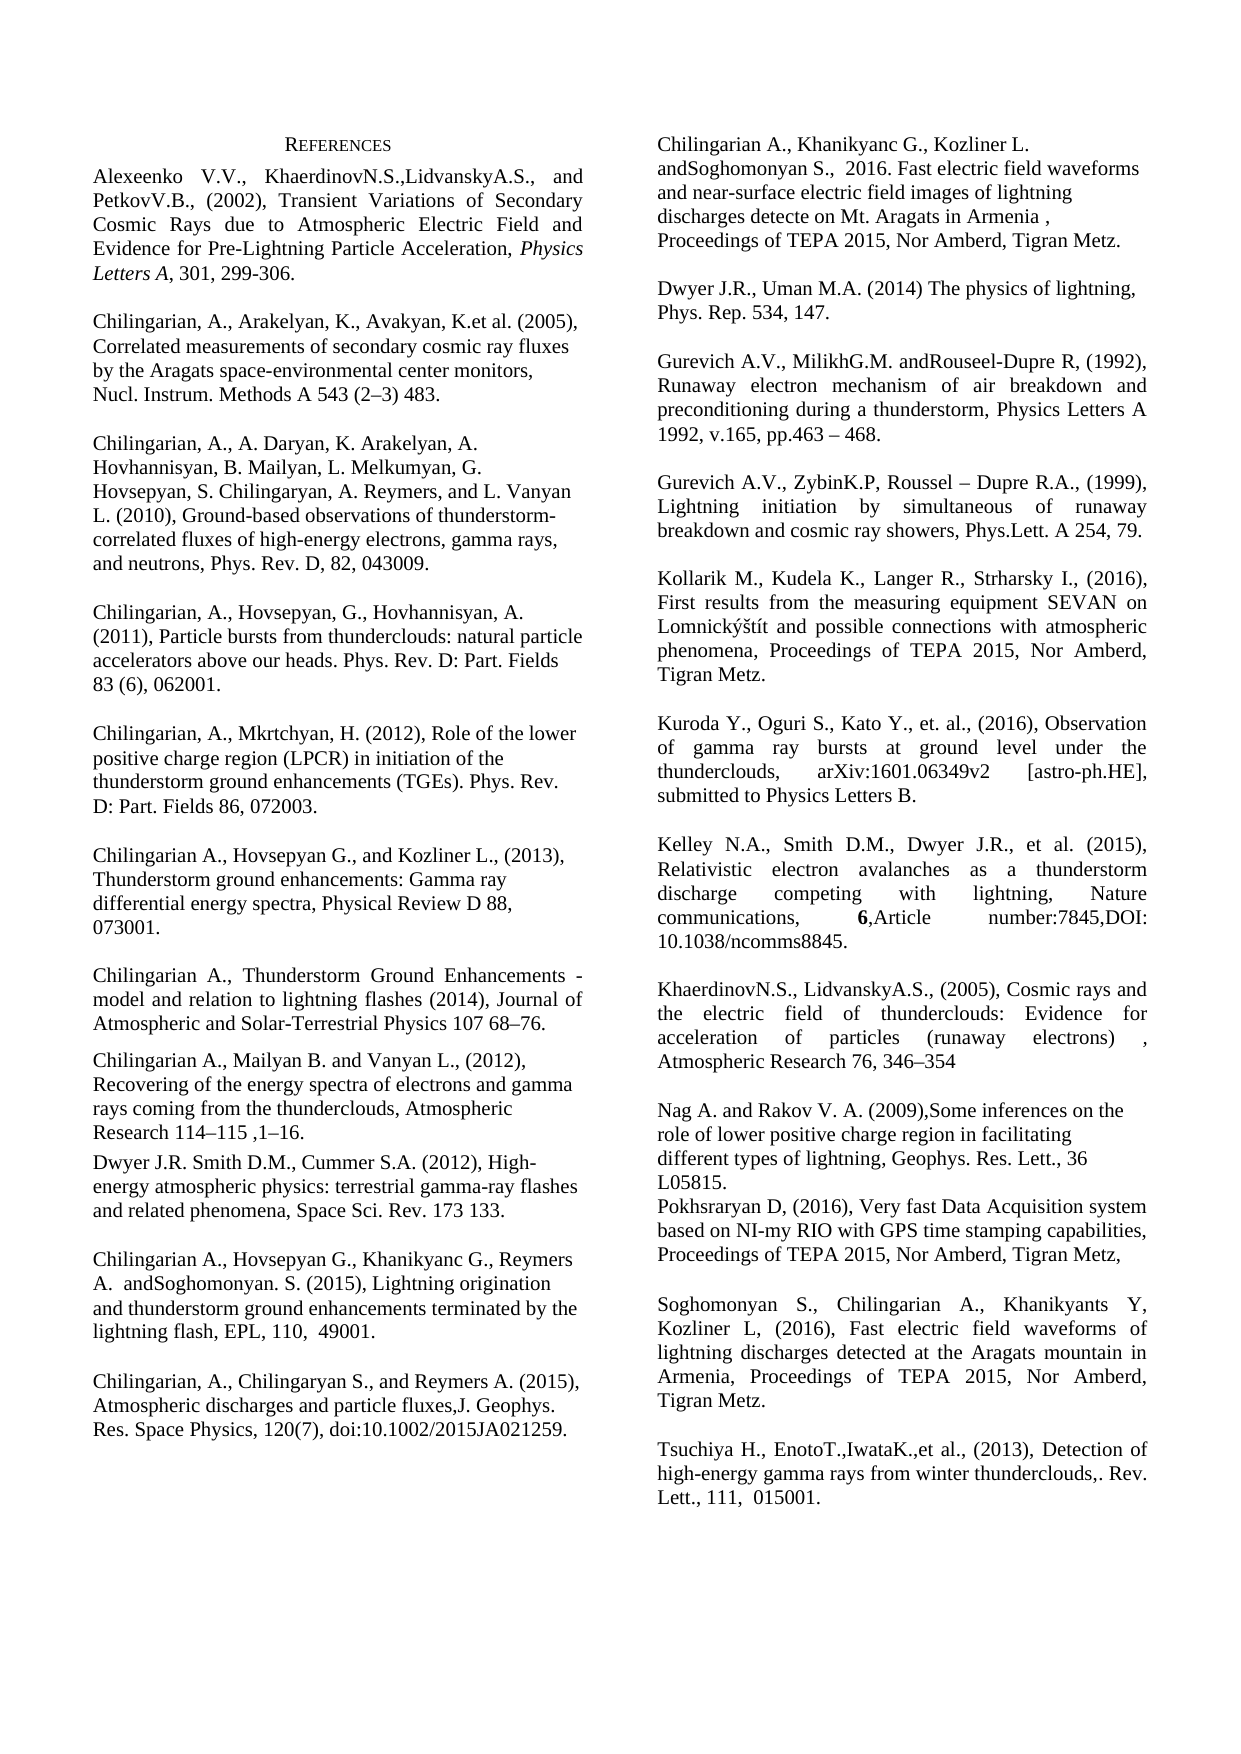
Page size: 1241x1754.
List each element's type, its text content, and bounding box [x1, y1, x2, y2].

subtitle References [93, 132, 583, 156]
text Kelley N.A., Smith D.M., Dwyer J.R., et al. (2015), Relativistic electron avalanches as a thunderstorm discharge competing with lightning, Nature communications, 6,Article number:7845,DOI: 10.1038/ncomms8845. [657, 832, 1147, 953]
text Chilingarian, A., Chilingaryan S., and Reymers A. (2015), Atmospheric discharges and particle fluxes, J. Geophys. Res. Space Physics, 120(7), doi:10.1002/2015JA021259. [93, 1368, 583, 1441]
text Alexeenko V.V., KhaerdinovN.S.,LidvanskyA.S., and PetkovV.B., (2002), Transient Variations of Secondary Cosmic Rays due to Atmospheric Electric Field and Evidence for Pre-Lightning Particle Acceleration, Physics Letters A, 301, 299-306. [93, 164, 583, 284]
text KhaerdinovN.S., LidvanskyA.S., (2005), Cosmic rays and the electric field of thunderclouds: Evidence for acceleration of particles (runaway electrons) , Atmospheric Research 76, 346–354 [657, 977, 1147, 1073]
text Pokhsraryan D, (2016), Very fast Data Acquisition system based on NI-my RIO with GPS time stamping capabilities, Proceedings of TEPA 2015, Nor Amberd, Tigran Metz, [657, 1194, 1147, 1266]
text Chilingarian, A., Mkrtchyan, H. (2012), Role of the lower positive charge region (LPCR) in initiation of the thunderstorm ground enhancements (TGEs). Phys. Rev. D: Part. Fields 86, 072003. [93, 721, 583, 818]
text Tsuchiya H., EnotoT.,IwataK.,et al., (2013), Detection of high-energy gamma rays from winter thunderclouds,. Rev. Lett., 111, 015001. [657, 1461, 1147, 1509]
text Kollarik M., Kudela K., Langer R., Strharsky I., (2016), First results from the measuring equipment SEVAN on Lomnickýštít and possible connections with atmospheric phenomena, Proceedings of TEPA 2015, Nor Amberd, Tigran Metz. [657, 566, 1147, 686]
text Chilingarian, A., Arakelyan, K., Avakyan, K.et al. (2005), Correlated measurements of secondary cosmic ray fluxes by the Aragats space-environmental center monitors, Nucl. Instrum. Methods A 543 (2–3) 483. [93, 309, 583, 406]
text Dwyer J.R. Smith D.M., Cummer S.A. (2012), High-energy atmospheric physics: terrestrial gamma-ray flashes and related phenomena, Space Sci. Rev. 173 133. [93, 1150, 583, 1222]
text Chilingarian A., Thunderstorm Ground Enhancements - model and relation to lightning flashes (2014), Journal of Atmospheric and Solar-Terrestrial Physics 107 68–76. [93, 963, 583, 1035]
text Chilingarian A., Hovsepyan G., Khanikyanc G., Reymers A. andSoghomonyan. S. (2015), Lightning origination and thunderstorm ground enhancements terminated by the lightning flash, EPL, 110, 49001. [93, 1247, 583, 1343]
text Tsuchiya H., EnotoT.,IwataK.,et al., (2013), Detection of high-energy gamma rays from winter thunderclouds,. Rev. Lett., 111, 015001. [657, 1437, 1042, 1461]
text Chilingarian, A., A. Daryan, K. Arakelyan, A. Hovhannisyan, B. Mailyan, L. Melkumyan, G. Hovsepyan, S. Chilingaryan, A. Reymers, and L. Vanyan L. (2010), Ground-based observations of thunderstorm-correlated fluxes of high-energy electrons, gamma rays, and neutrons, Phys. Rev. D, 82, 043009. [93, 431, 583, 575]
subtitle Chilingarian A., Mailyan B. and Vanyan L., (2012), Recovering of the energy spectra of electrons and gamma rays coming from the thunderclouds, Atmospheric Research 114–115 ,1–16. [93, 1048, 583, 1144]
text Kuroda Y., Oguri S., Kato Y., et. al., (2016), Observation of gamma ray bursts at ground level under the thunderclouds, arXiv:1601.06349v2 [astro-ph.HE], submitted to Physics Letters B. [657, 711, 1147, 807]
text Chilingarian A., Hovsepyan G., and Kozliner L., (2013), Thunderstorm ground enhancements: Gamma ray differential energy spectra, Physical Review D 88, 073001. [93, 843, 583, 939]
text Gurevich A.V., MilikhG.M. andRouseel-Dupre R, (1992), Runaway electron mechanism of air breakdown and preconditioning during a thunderstorm, Physics Letters A 1992, v.165, pp.463 – 468. [657, 349, 1147, 446]
text Chilingarian A., Khanikyanc G., Kozliner L. andSoghomonyan S., 2016. Fast electric field waveforms and near-surface electric field images of lightning discharges detecte on Mt. Aragats in Armenia , Proceedings of TEPA 2015, Nor Amberd, Tigran Metz. [657, 132, 1147, 252]
text Gurevich A.V., ZybinK.P, Roussel – Dupre R.A., (1999), Lightning initiation by simultaneous of runaway breakdown and cosmic ray showers, Phys.Lett. A 254, 79. [657, 469, 1147, 542]
text Nag A. and Rakov V. A. (2009),Some inferences on the role of lower positive charge region in facilitating different types of lightning, Geophys. Res. Lett., 36 L05815. [657, 1098, 1147, 1194]
text Soghomonyan S., Chilingarian A., Khanikyants Y, Kozliner L, (2016), Fast electric field waveforms of lightning discharges detected at the Aragats mountain in Armenia, Proceedings of TEPA 2015, Nor Amberd, Tigran Metz. [657, 1291, 1147, 1412]
text Dwyer J.R., Uman M.A. (2014) The physics of lightning, Phys. Rep. 534, 147. [657, 276, 1147, 324]
text Chilingarian, A., Hovsepyan, G., Hovhannisyan, A. (2011), Particle bursts from thunderclouds: natural particle accelerators above our heads. Phys. Rev. D: Part. Fields 83 (6), 062001. [93, 600, 583, 696]
